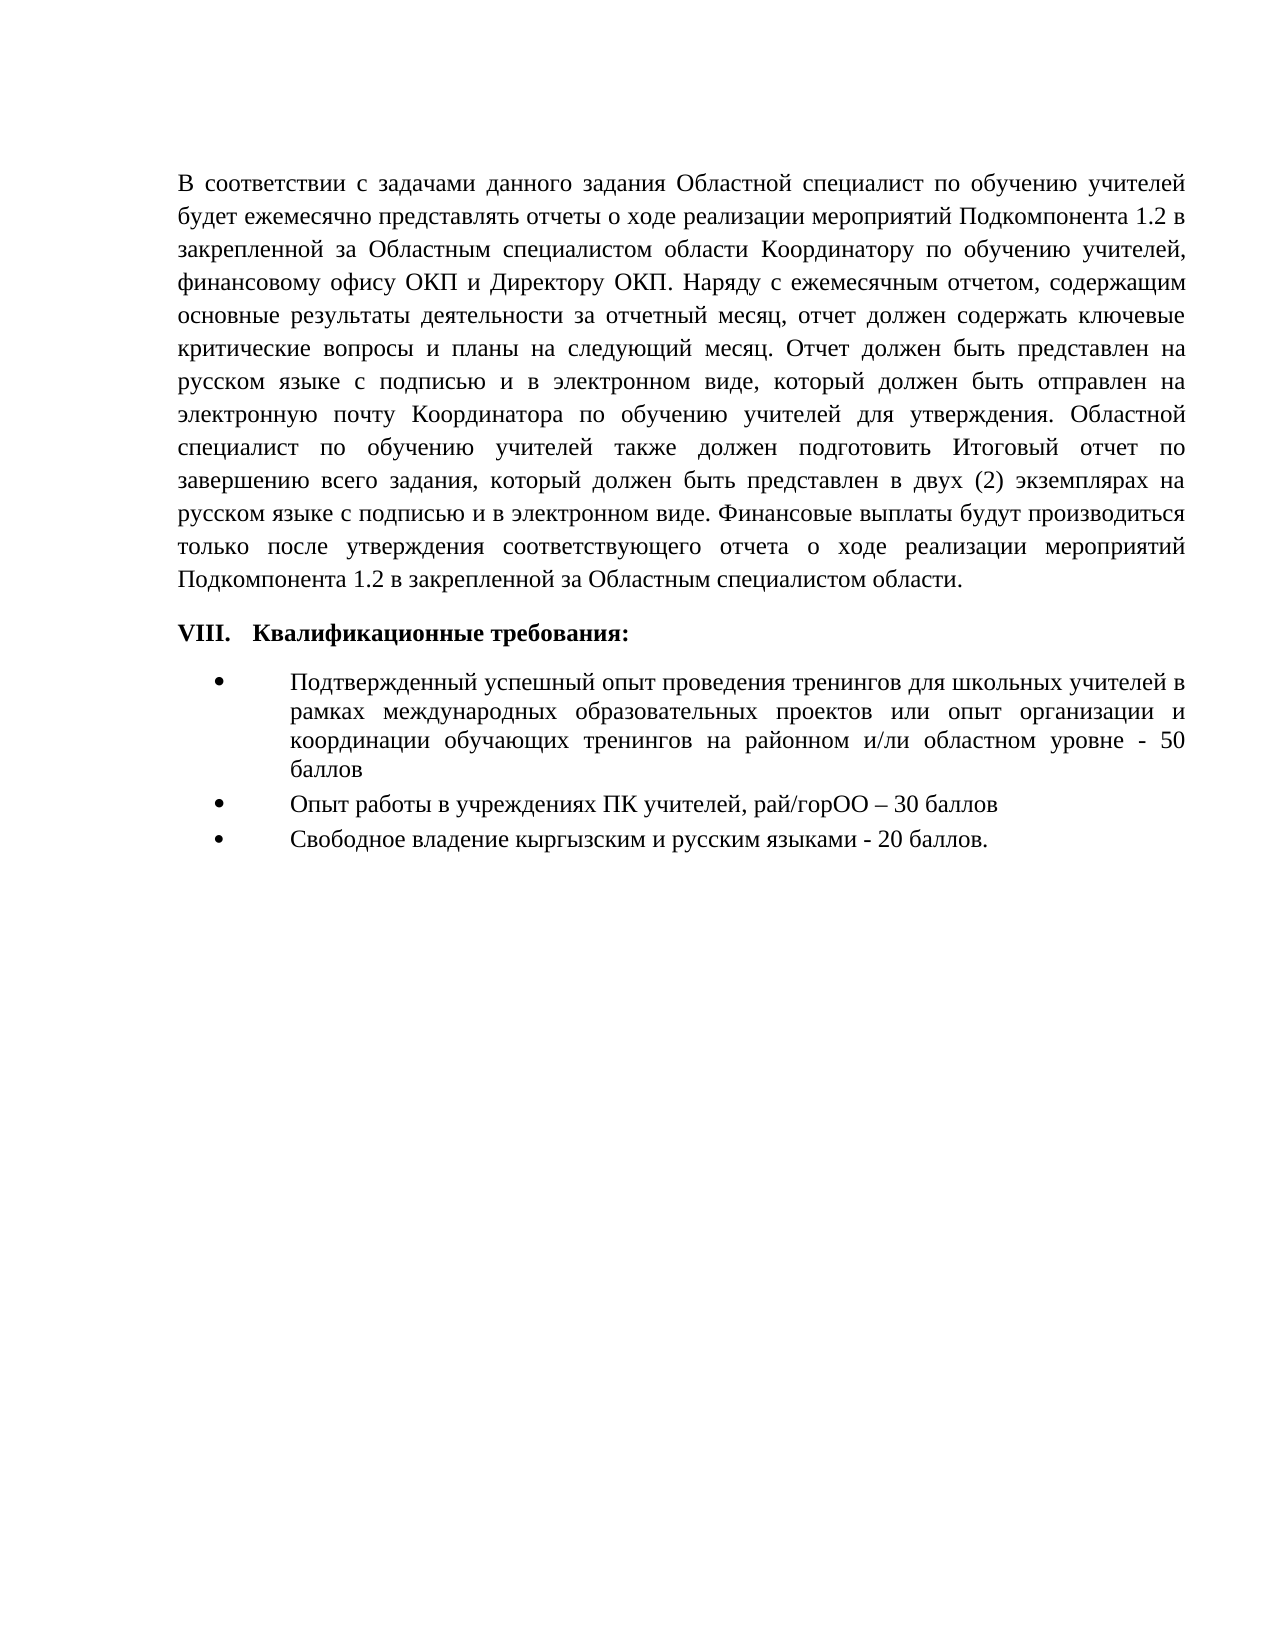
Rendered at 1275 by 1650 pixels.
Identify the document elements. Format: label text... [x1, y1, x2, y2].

list Опыт работы в учреждениях ПК учителей, рай/горОО – 30 баллов [215, 789, 1186, 817]
list Подтвержденный успешный опыт проведения тренингов для школьных учителей в рамках международных образовательных проектов или опыт организации и координации обучающих тренингов на районном и/ли областном уровне - 50 баллов [215, 667, 1186, 782]
text VIII. Квалификационные требования: [177, 618, 1186, 647]
text В соответствии с задачами данного задания Областной специалист по обучению учителей будет ежемесячно представлять отчеты о ходе реализации мероприятий Подкомпонента 1.2 в закрепленной за Областным специалистом области Координатору по обучению учителей, финансовому офису ОКП и Директору ОКП. Наряду с ежемесячным отчетом, содержащим основные результаты деятельности за отчетный месяц, отчет должен содержать ключевые критические вопросы и планы на следующий месяц. Отчет должен быть представлен на русском языке с подписью и в электронном виде, который должен быть отправлен на электронную почту Координатора по обучению учителей для утверждения. Областной специалист по обучению учителей также должен подготовить Итоговый отчет по завершению всего задания, который должен быть представлен в двух (2) экземплярах на русском языке с подписью и в электронном виде. Финансовые выплаты будут производиться только после утверждения соответствующего отчета о ходе реализации мероприятий Подкомпонента 1.2 в закрепленной за Областным специалистом области. [177, 168, 1186, 593]
list Свободное владение кыргызским и русским языками - 20 баллов. [215, 824, 1186, 852]
